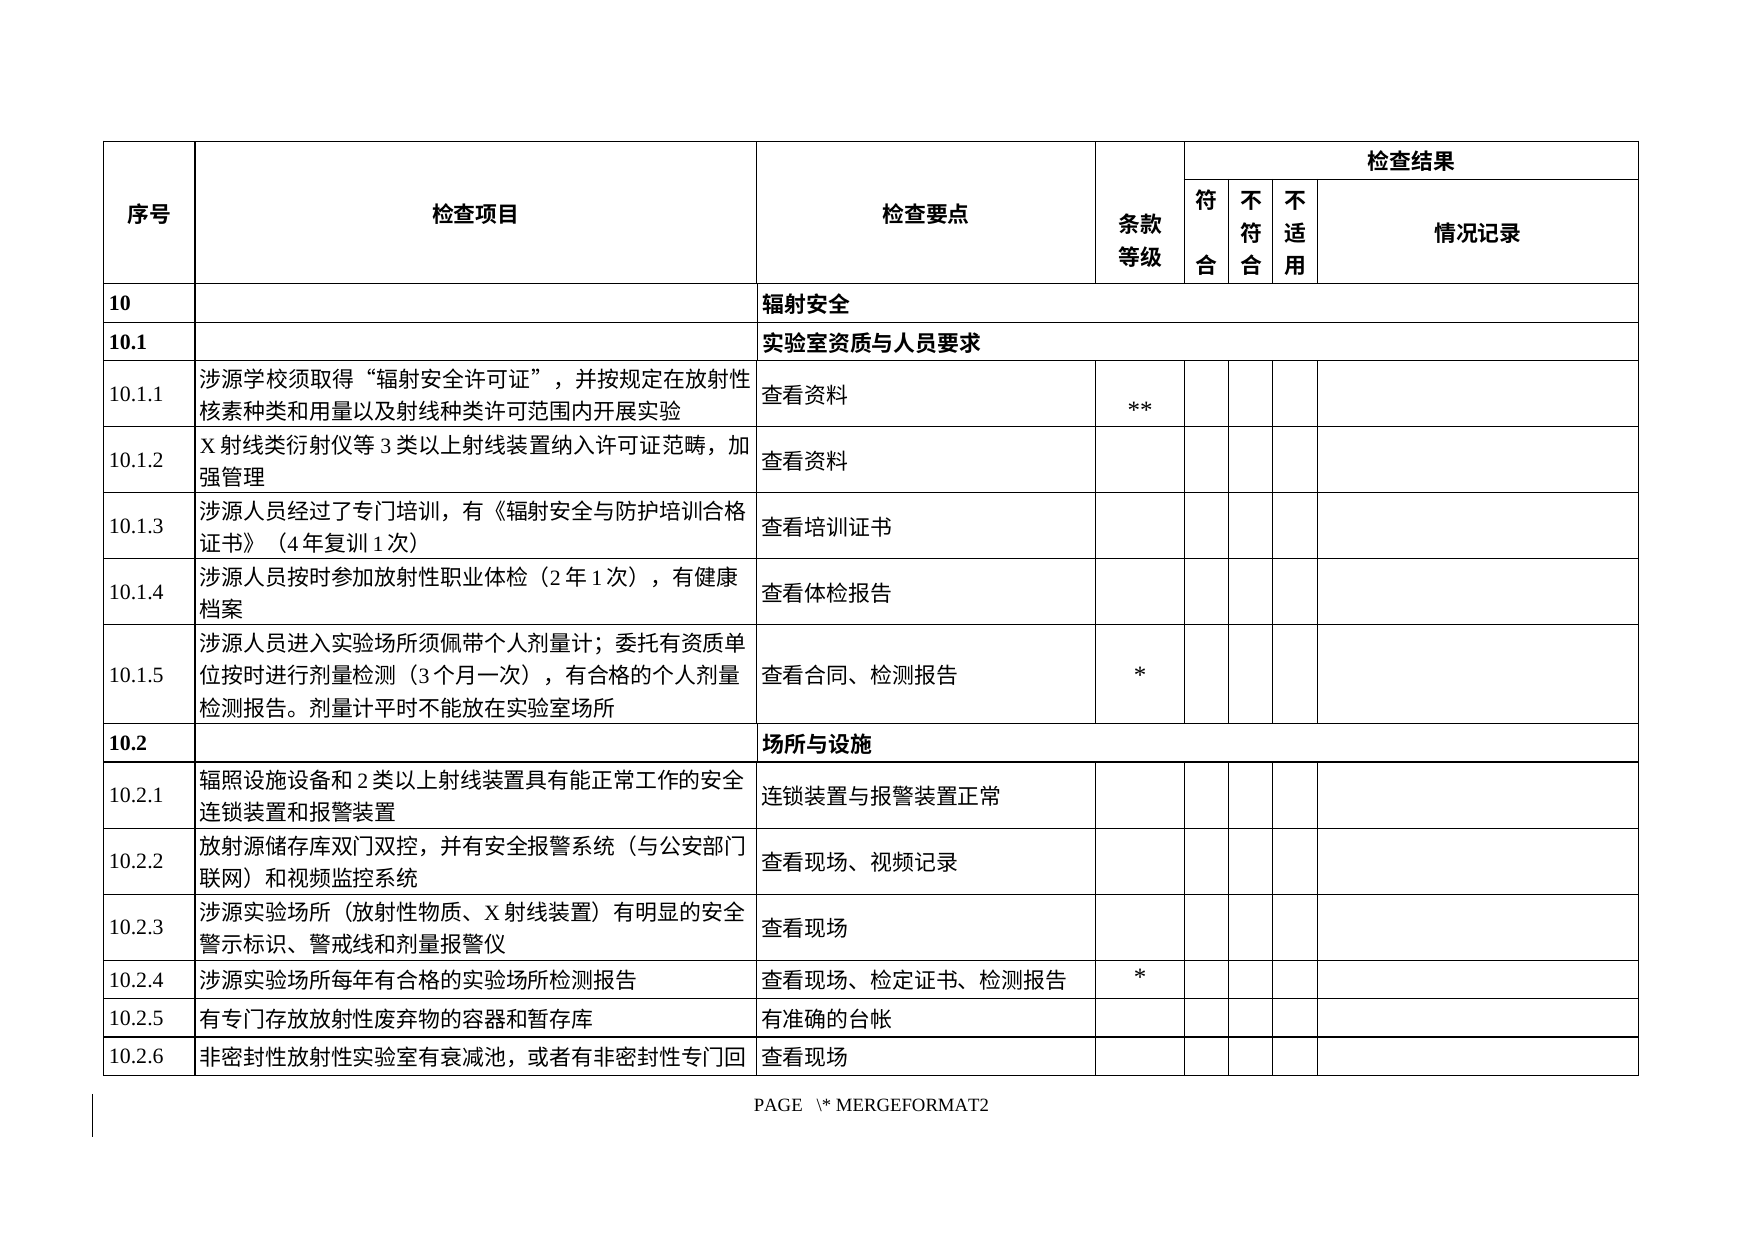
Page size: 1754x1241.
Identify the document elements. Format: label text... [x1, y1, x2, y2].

table_cell 符 合 [1185, 180, 1228, 283]
table_cell [1318, 361, 1638, 426]
table_cell [1229, 999, 1272, 1036]
table_cell [1185, 829, 1228, 893]
table_cell * [1096, 625, 1184, 723]
table_cell [1273, 361, 1317, 426]
table_cell 查看现场、视频记录 [757, 829, 1095, 893]
table_cell [1096, 559, 1184, 624]
table_cell [1273, 1038, 1317, 1075]
table_cell [1229, 625, 1272, 723]
table_cell [1318, 559, 1638, 624]
table_cell [1185, 559, 1228, 624]
table_cell [1229, 829, 1272, 893]
table_cell 涉源人员进入实验场所须佩带个人剂量计；委托有资质单位按时进行剂量检测（3个月一次），有合格的个人剂量检测报告。剂量计平时不能放在实验室场所 [196, 625, 756, 723]
table_cell 10.1.2 [104, 427, 194, 492]
table_cell [1185, 493, 1228, 558]
table_cell 辐照设施设备和2类以上射线装置具有能正常工作的安全连锁装置和报警装置 [196, 763, 756, 827]
table_cell [196, 323, 757, 360]
table_cell [1185, 763, 1228, 827]
table_cell [1096, 493, 1184, 558]
table_cell [1096, 1038, 1184, 1075]
table_header 检查项目 [196, 142, 756, 283]
table_cell 10.2.2 [104, 829, 194, 893]
table_cell 查看资料 [757, 361, 1095, 426]
table_header 序号 [104, 142, 194, 283]
table_cell [1318, 625, 1638, 723]
table_cell 涉源学校须取得“辐射安全许可证”，并按规定在放射性核素种类和用量以及射线种类许可范围内开展实验 [196, 361, 756, 426]
table_cell [1273, 559, 1317, 624]
table_cell * [1096, 961, 1184, 998]
table_cell ** [1096, 361, 1184, 426]
table_cell [196, 724, 757, 761]
table_cell 有准确的台帐 [757, 999, 1095, 1036]
table_cell [1229, 361, 1272, 426]
table_cell [1229, 1038, 1272, 1075]
table_cell 不 符 合 [1229, 180, 1272, 283]
table_cell 查看资料 [757, 427, 1095, 492]
table_cell [1273, 625, 1317, 723]
table_cell X射线类衍射仪等3类以上射线装置纳入许可证范畴，加强管理 [196, 427, 756, 492]
table_cell 有专门存放放射性废弃物的容器和暂存库 [196, 999, 756, 1036]
table_cell [1273, 493, 1317, 558]
table_cell 查看培训证书 [757, 493, 1095, 558]
table_cell 10 [104, 284, 194, 322]
table_cell [1229, 763, 1272, 827]
table_cell [1273, 763, 1317, 827]
table_cell 10.2.5 [104, 999, 194, 1036]
table_cell 连锁装置与报警装置正常 [757, 763, 1095, 827]
table_cell 涉源实验场所每年有合格的实验场所检测报告 [196, 961, 756, 998]
table_cell 涉源人员按时参加放射性职业体检（2年1次），有健康档案 [196, 559, 756, 624]
table_cell 查看现场 [757, 1038, 1095, 1075]
table_header 条款 等级 [1096, 142, 1184, 283]
table_cell [1185, 895, 1228, 959]
table_cell [1273, 895, 1317, 959]
table_cell 情况记录 [1318, 180, 1638, 283]
table_cell 查看现场、检定证书、检测报告 [757, 961, 1095, 998]
table_cell [1273, 427, 1317, 492]
table_cell [1096, 763, 1184, 827]
table_cell 10.1.3 [104, 493, 194, 558]
table_cell 10.2.4 [104, 961, 194, 998]
table_cell 涉源实验场所（放射性物质、X射线装置）有明显的安全警示标识、警戒线和剂量报警仪 [196, 895, 756, 959]
table_cell [1229, 961, 1272, 998]
table_cell 非密封性放射性实验室有衰减池，或者有非密封性专门回收处置场所 [196, 1038, 756, 1075]
table_cell [196, 284, 757, 322]
table_cell 查看现场 [757, 895, 1095, 959]
table_cell [1229, 895, 1272, 959]
table_cell [1229, 559, 1272, 624]
table_cell 10.2.1 [104, 763, 194, 827]
table_cell [1318, 895, 1638, 959]
table_header 检查要点 [757, 142, 1095, 283]
table_cell 10.2.6 [104, 1038, 194, 1075]
table_cell 不 适 用 [1273, 180, 1317, 283]
table_cell 查看体检报告 [757, 559, 1095, 624]
table_cell 10.1.5 [104, 625, 194, 723]
table_cell [1318, 1038, 1638, 1075]
table_cell 10.2 [104, 724, 194, 761]
table_cell [1229, 427, 1272, 492]
table_cell [1185, 999, 1228, 1036]
table_cell 放射源储存库双门双控，并有安全报警系统（与公安部门联网）和视频监控系统 [196, 829, 756, 893]
table_header 检查结果 [1185, 142, 1638, 179]
table_cell 实验室资质与人员要求 [758, 323, 1638, 360]
table_cell [1185, 625, 1228, 723]
table_cell 10.2.3 [104, 895, 194, 959]
table_cell [1318, 493, 1638, 558]
table_cell [1318, 829, 1638, 893]
table_cell [1318, 961, 1638, 998]
table_cell 涉源人员经过了专门培训，有《辐射安全与防护培训合格证书》（4年复训1次） [196, 493, 756, 558]
table_cell [1096, 895, 1184, 959]
table_cell [1318, 427, 1638, 492]
table_cell [1273, 829, 1317, 893]
table_cell [1185, 427, 1228, 492]
table_cell [1185, 361, 1228, 426]
table_cell [1318, 763, 1638, 827]
table_cell [1096, 999, 1184, 1036]
table_cell 10.1.4 [104, 559, 194, 624]
table_cell [1185, 1038, 1228, 1075]
table_cell [1318, 999, 1638, 1036]
table_cell 10.1.1 [104, 361, 194, 426]
table_cell [1273, 961, 1317, 998]
table_cell 辐射安全 [758, 284, 1638, 322]
table_cell [1185, 961, 1228, 998]
table_cell [1096, 427, 1184, 492]
table_cell [1229, 493, 1272, 558]
table_cell 10.1 [104, 323, 194, 360]
table_cell [1273, 999, 1317, 1036]
table_cell 场所与设施 [758, 724, 1638, 761]
table_cell [1096, 829, 1184, 893]
table_cell 查看合同、检测报告 [757, 625, 1095, 723]
